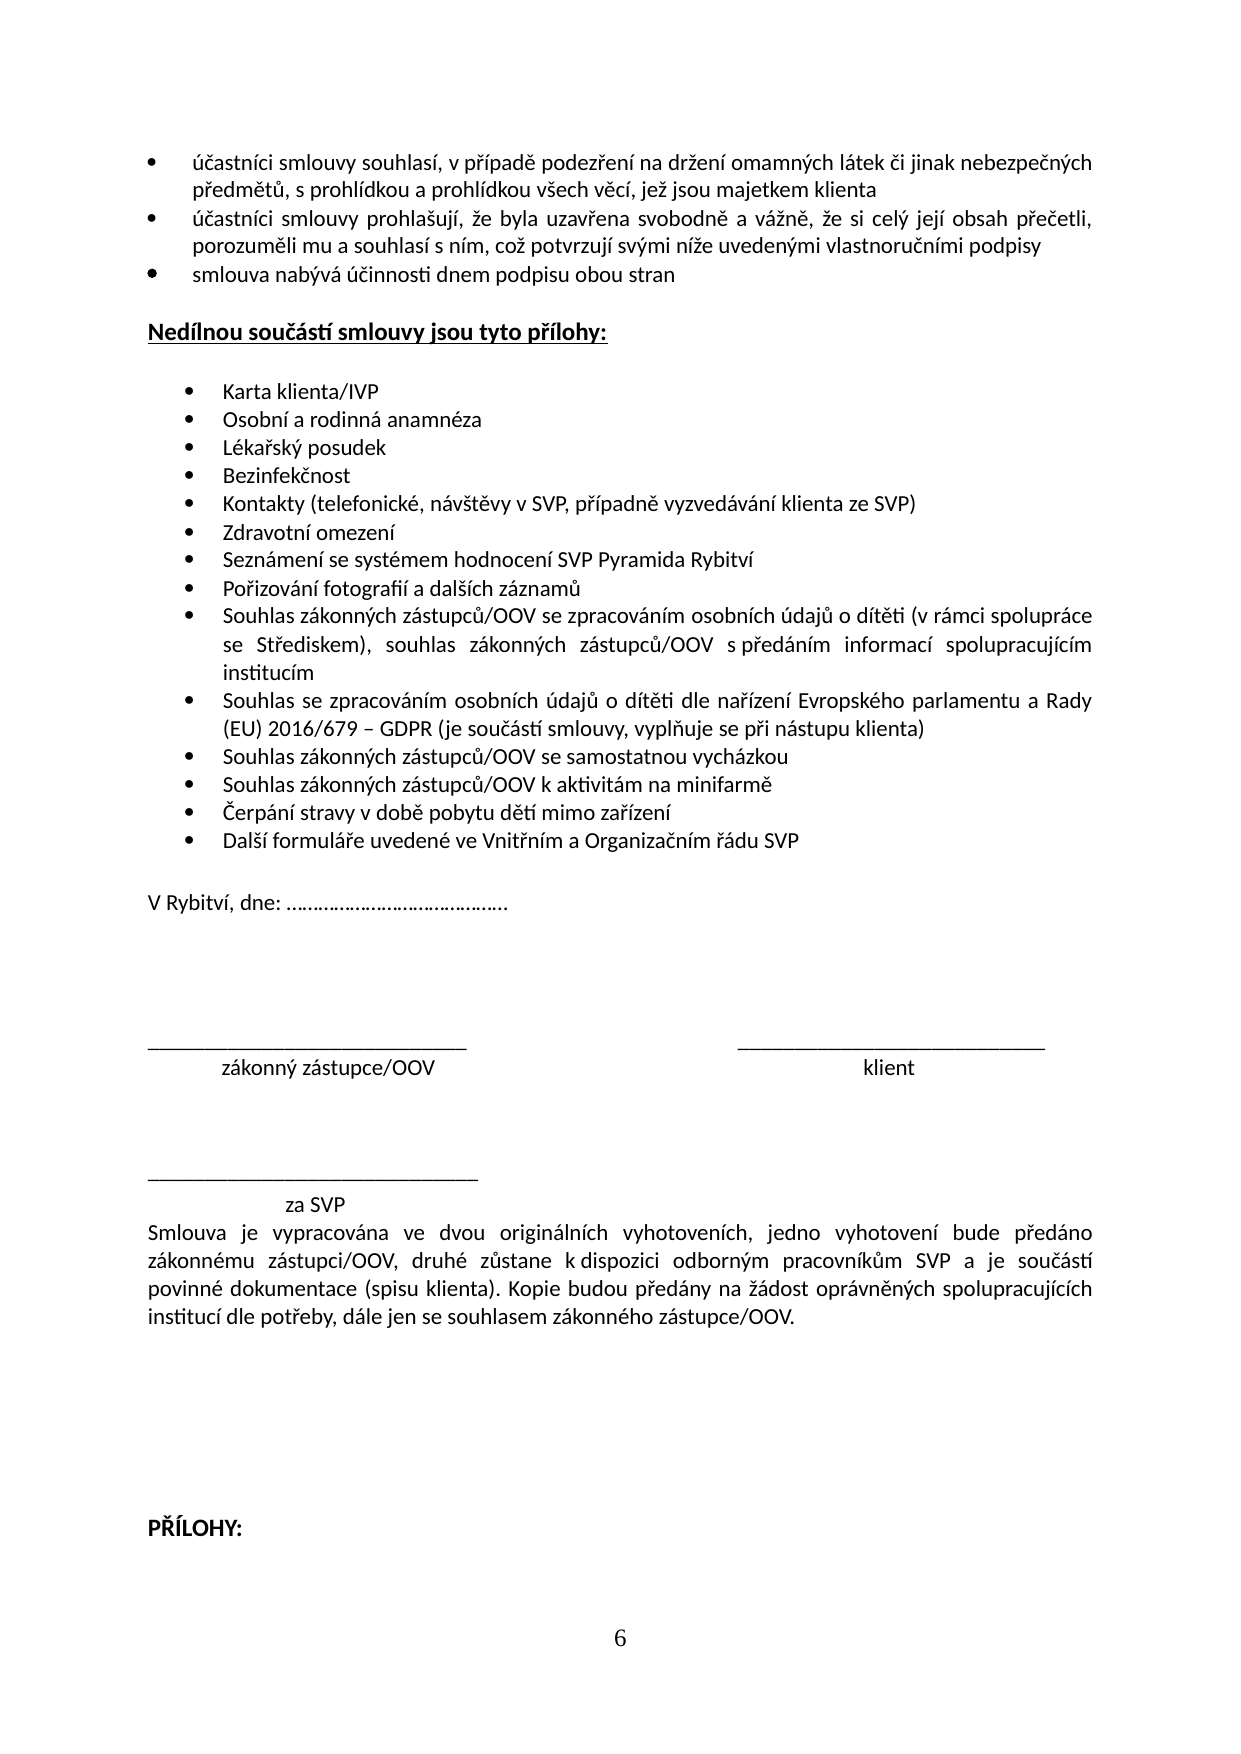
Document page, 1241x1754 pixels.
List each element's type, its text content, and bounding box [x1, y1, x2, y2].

list Karta klienta/IVP [185, 377, 1093, 406]
list Další formuláře uvedené ve Vnitřním a Organizačním řádu SVP [185, 826, 1093, 854]
list Pořizování fotografií a dalších záznamů [185, 574, 1093, 602]
text _____________________________ [148, 1156, 1093, 1184]
text za SVP [148, 1190, 1093, 1218]
text V Rybitví, dne: …………………………………… [148, 888, 1093, 916]
list Souhlas zákonných zástupců/OOV se samostatnou vycházkou [185, 742, 1093, 770]
list Kontakty (telefonické, návštěvy v SVP, případně vyzvedávání klienta ze SVP) [185, 489, 1093, 518]
list smlouva nabývá účinnosti dnem podpisu obou stran [148, 260, 1093, 288]
list Souhlas se zpracováním osobních údajů o dítěti dle nařízení Evropského parlamentu a Rady (EU) 2016/679 – GDPR (je součástí smlouvy, vyplňuje se při nástupu klienta) [185, 686, 1093, 742]
list Seznámení se systémem hodnocení SVP Pyramida Rybitví [185, 546, 1093, 574]
text PŘÍLOHY: [148, 1512, 1093, 1542]
list Zdravotní omezení [185, 518, 1093, 546]
list účastníci smlouvy souhlasí, v případě podezření na držení omamných látek či jinak nebezpečných předmětů, s prohlídkou a prohlídkou všech věcí, jež jsou majetkem klienta [148, 148, 1093, 204]
list Lékařský posudek [185, 433, 1093, 462]
list Osobní a rodinná anamnéza [185, 406, 1093, 433]
list Souhlas zákonných zástupců/OOV se zpracováním osobních údajů o dítěti (v rámci spolupráce se Střediskem), souhlas zákonných zástupců/OOV s předáním informací spolupracujícím institucím [185, 602, 1093, 686]
text Nedílnou součástí smlouvy jsou tyto přílohy: [148, 316, 1093, 347]
list Souhlas zákonných zástupců/OOV k aktivitám na minifarmě [185, 770, 1093, 798]
text ____________________________ ___________________________ zákonný zástupce/OOV klient [148, 1025, 1093, 1081]
list Bezinfekčnost [185, 462, 1093, 489]
list Čerpání stravy v době pobytu dětí mimo zařízení [185, 798, 1093, 826]
list účastníci smlouvy prohlašují, že byla uzavřena svobodně a vážně, že si celý její obsah přečetli, porozuměli mu a souhlasí s ním, což potvrzují svými níže uvedenými vlastnoručními podpisy [148, 204, 1093, 260]
text Smlouva je vypracována ve dvou originálních vyhotoveních, jedno vyhotovení bude předáno zákonnému zástupci/OOV, druhé zůstane k dispozici odborným pracovníkům SVP a je součástí povinné dokumentace (spisu klienta). Kopie budou předány na žádost oprávněných spolupracujících institucí dle potřeby, dále jen se souhlasem zákonného zástupce/OOV. [148, 1218, 1093, 1330]
